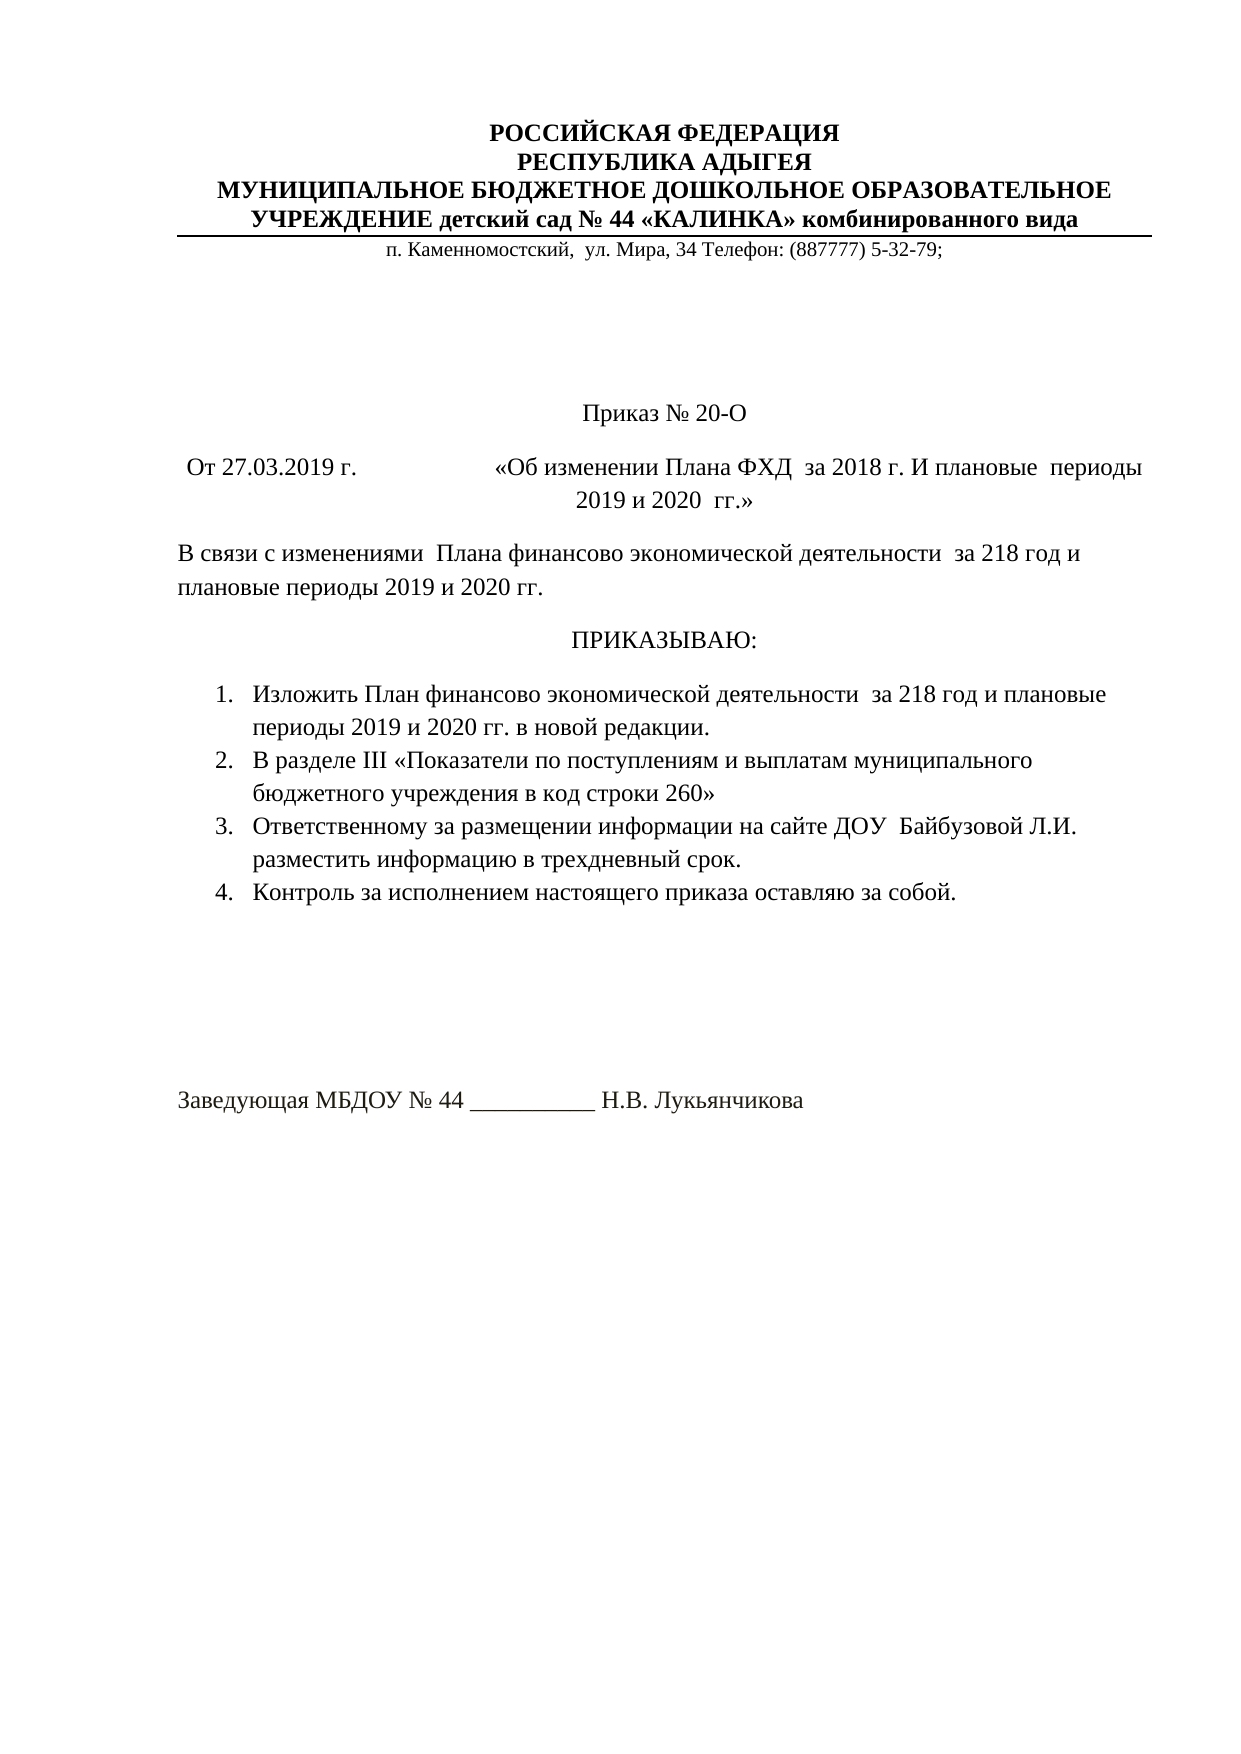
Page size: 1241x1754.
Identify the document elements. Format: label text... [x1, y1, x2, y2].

list Контроль за исполнением настоящего приказа оставляю за собой. [215, 877, 1152, 906]
text Приказ № 20-О [177, 398, 1152, 427]
list В разделе III «Показатели по поступлениям и выплатам муниципального бюджетного учреждения в код строки 260» [215, 745, 1152, 807]
text В связи с изменениями Плана финансово экономической деятельности за 218 год и плановые периоды 2019 и 2020 гг. [177, 538, 1152, 600]
text РОССИЙСКАЯ ФЕДЕРАЦИЯ [177, 118, 1152, 147]
text п. Каменномостский, ул. Мира, 34 Телефон: (887777) 5-32-79; [177, 237, 1152, 261]
text От 27.03.2019 г. «Об изменении Плана ФХД за 2018 г. И плановые периоды 2019 и 2020 гг.» [177, 452, 1152, 513]
text МУНИЦИПАЛЬНОЕ БЮДЖЕТНОЕ ДОШКОЛЬНОЕ ОБРАЗОВАТЕЛЬНОЕ УЧРЕЖДЕНИЕ детский сад № 44 «КАЛИНКА» комбинированного вида [177, 176, 1152, 235]
text РЕСПУБЛИКА АДЫГЕЯ [177, 147, 1152, 176]
text ПРИКАЗЫВАЮ: [177, 625, 1152, 654]
list Ответственному за размещении информации на сайте ДОУ Байбузовой Л.И. разместить информацию в трехдневный срок. [215, 811, 1152, 873]
text Заведующая МБДОУ № 44 __________ Н.В. Лукьянчикова [177, 1085, 1152, 1114]
list Изложить План финансово экономической деятельности за 218 год и плановые периоды 2019 и 2020 гг. в новой редакции. [215, 679, 1152, 741]
